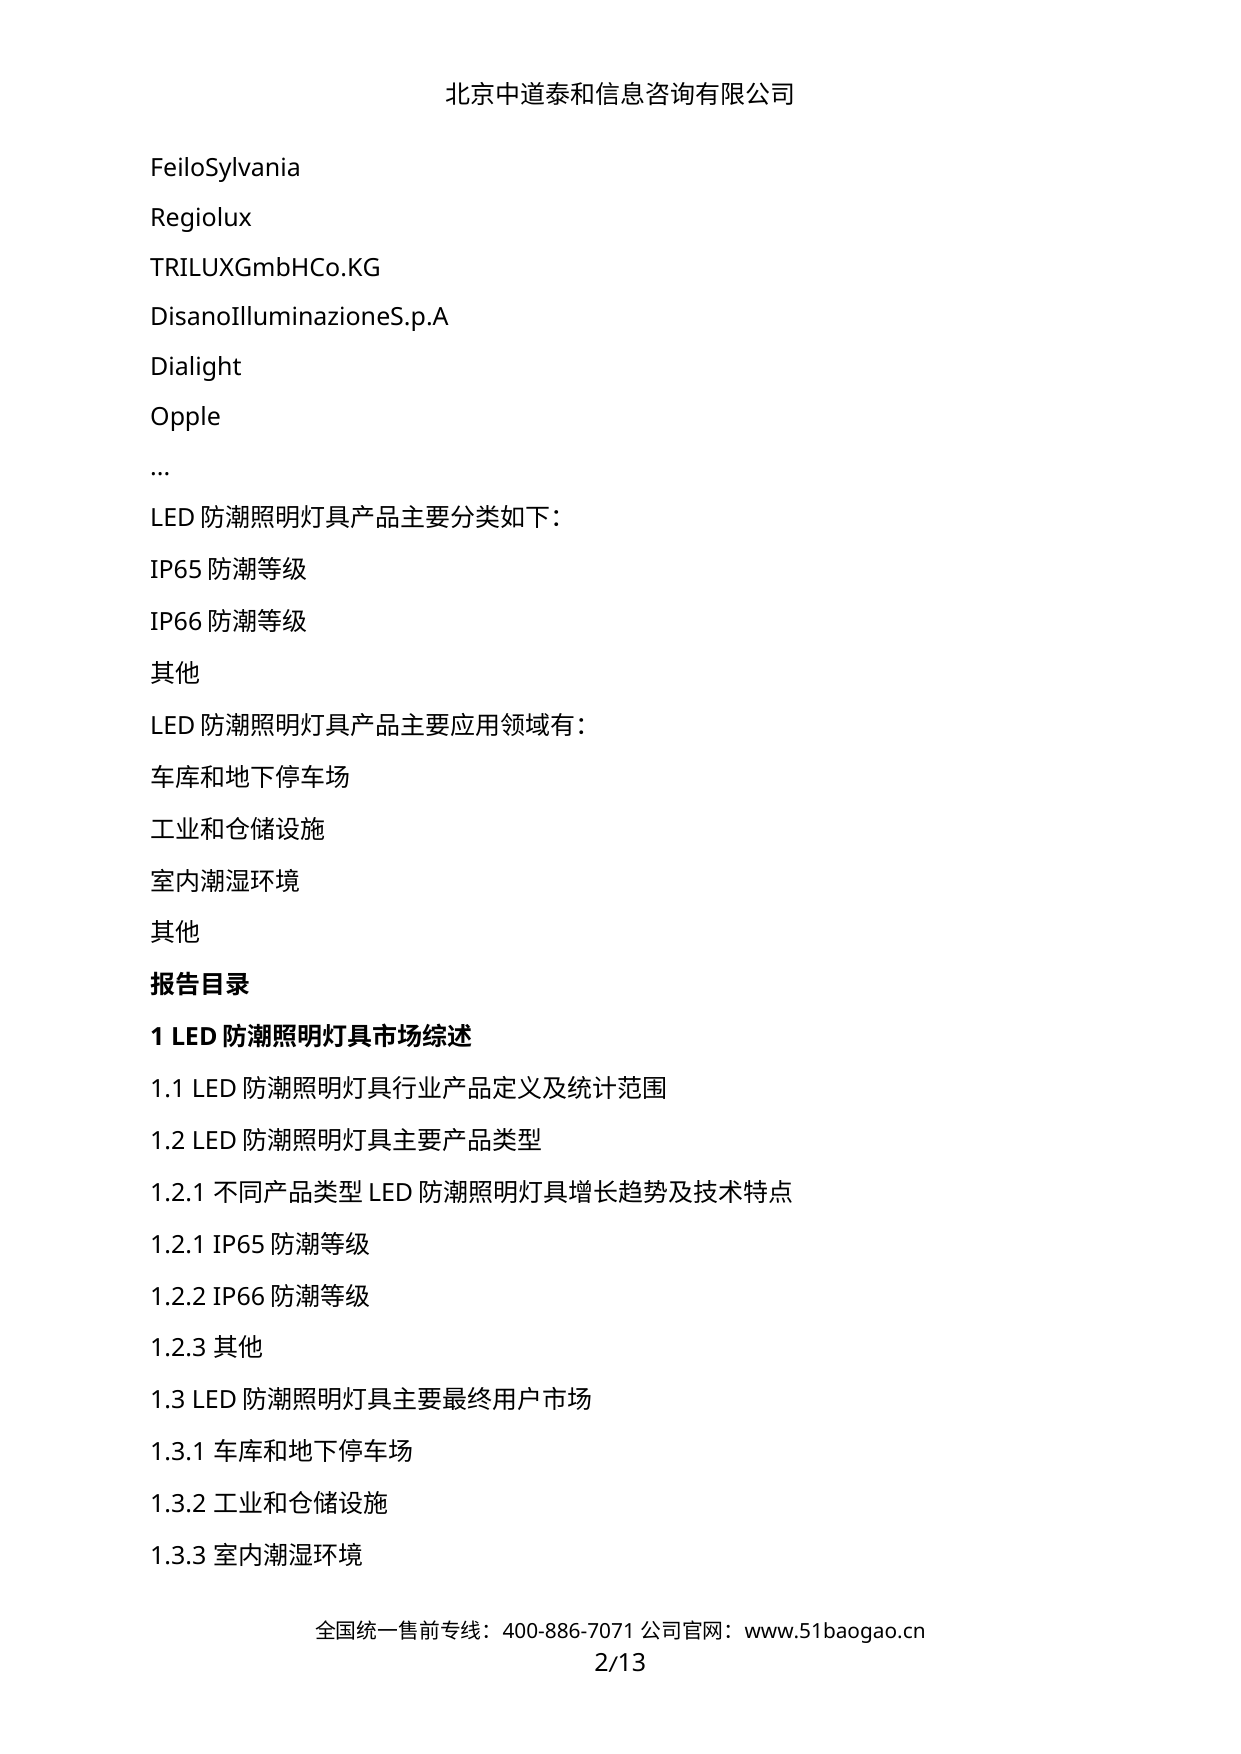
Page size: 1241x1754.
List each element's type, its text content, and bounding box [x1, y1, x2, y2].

text 1.2 LED防潮照明灯具主要产品类型 [150, 1120, 1090, 1157]
text TRILUXGmbHCo.KG [150, 249, 1090, 283]
text Dialight [150, 349, 1090, 383]
text 室内潮湿环境 [150, 861, 1090, 897]
text 1 LED防潮照明灯具市场综述 [150, 1017, 1090, 1053]
text 1.2.2 IP66防潮等级 [150, 1276, 1090, 1312]
text 1.2.3 其他 [150, 1328, 1090, 1364]
text Opple [150, 398, 1090, 432]
text LED防潮照明灯具产品主要应用领域有： [150, 705, 1090, 742]
text FeiloSylvania [150, 150, 1090, 184]
text 1.3 LED防潮照明灯具主要最终用户市场 [150, 1380, 1090, 1416]
text LED防潮照明灯具产品主要分类如下： [150, 498, 1090, 534]
text 1.3.3 室内潮湿环境 [150, 1535, 1090, 1572]
text 车库和地下停车场 [150, 757, 1090, 793]
text 1.3.1 车库和地下停车场 [150, 1432, 1090, 1468]
text 工业和仓储设施 [150, 809, 1090, 845]
text ... [150, 448, 1090, 482]
text 1.2.1 不同产品类型LED防潮照明灯具增长趋势及技术特点 [150, 1172, 1090, 1208]
text IP65防潮等级 [150, 550, 1090, 586]
text DisanoIlluminazioneS.p.A [150, 299, 1090, 333]
text 其他 [150, 653, 1090, 690]
text 1.1 LED防潮照明灯具行业产品定义及统计范围 [150, 1068, 1090, 1105]
text 其他 [150, 913, 1090, 949]
text 报告目录 [150, 965, 1090, 1001]
text 1.2.1 IP65防潮等级 [150, 1224, 1090, 1260]
text IP66防潮等级 [150, 602, 1090, 638]
text 1.3.2 工业和仓储设施 [150, 1483, 1090, 1520]
text Regiolux [150, 200, 1090, 234]
